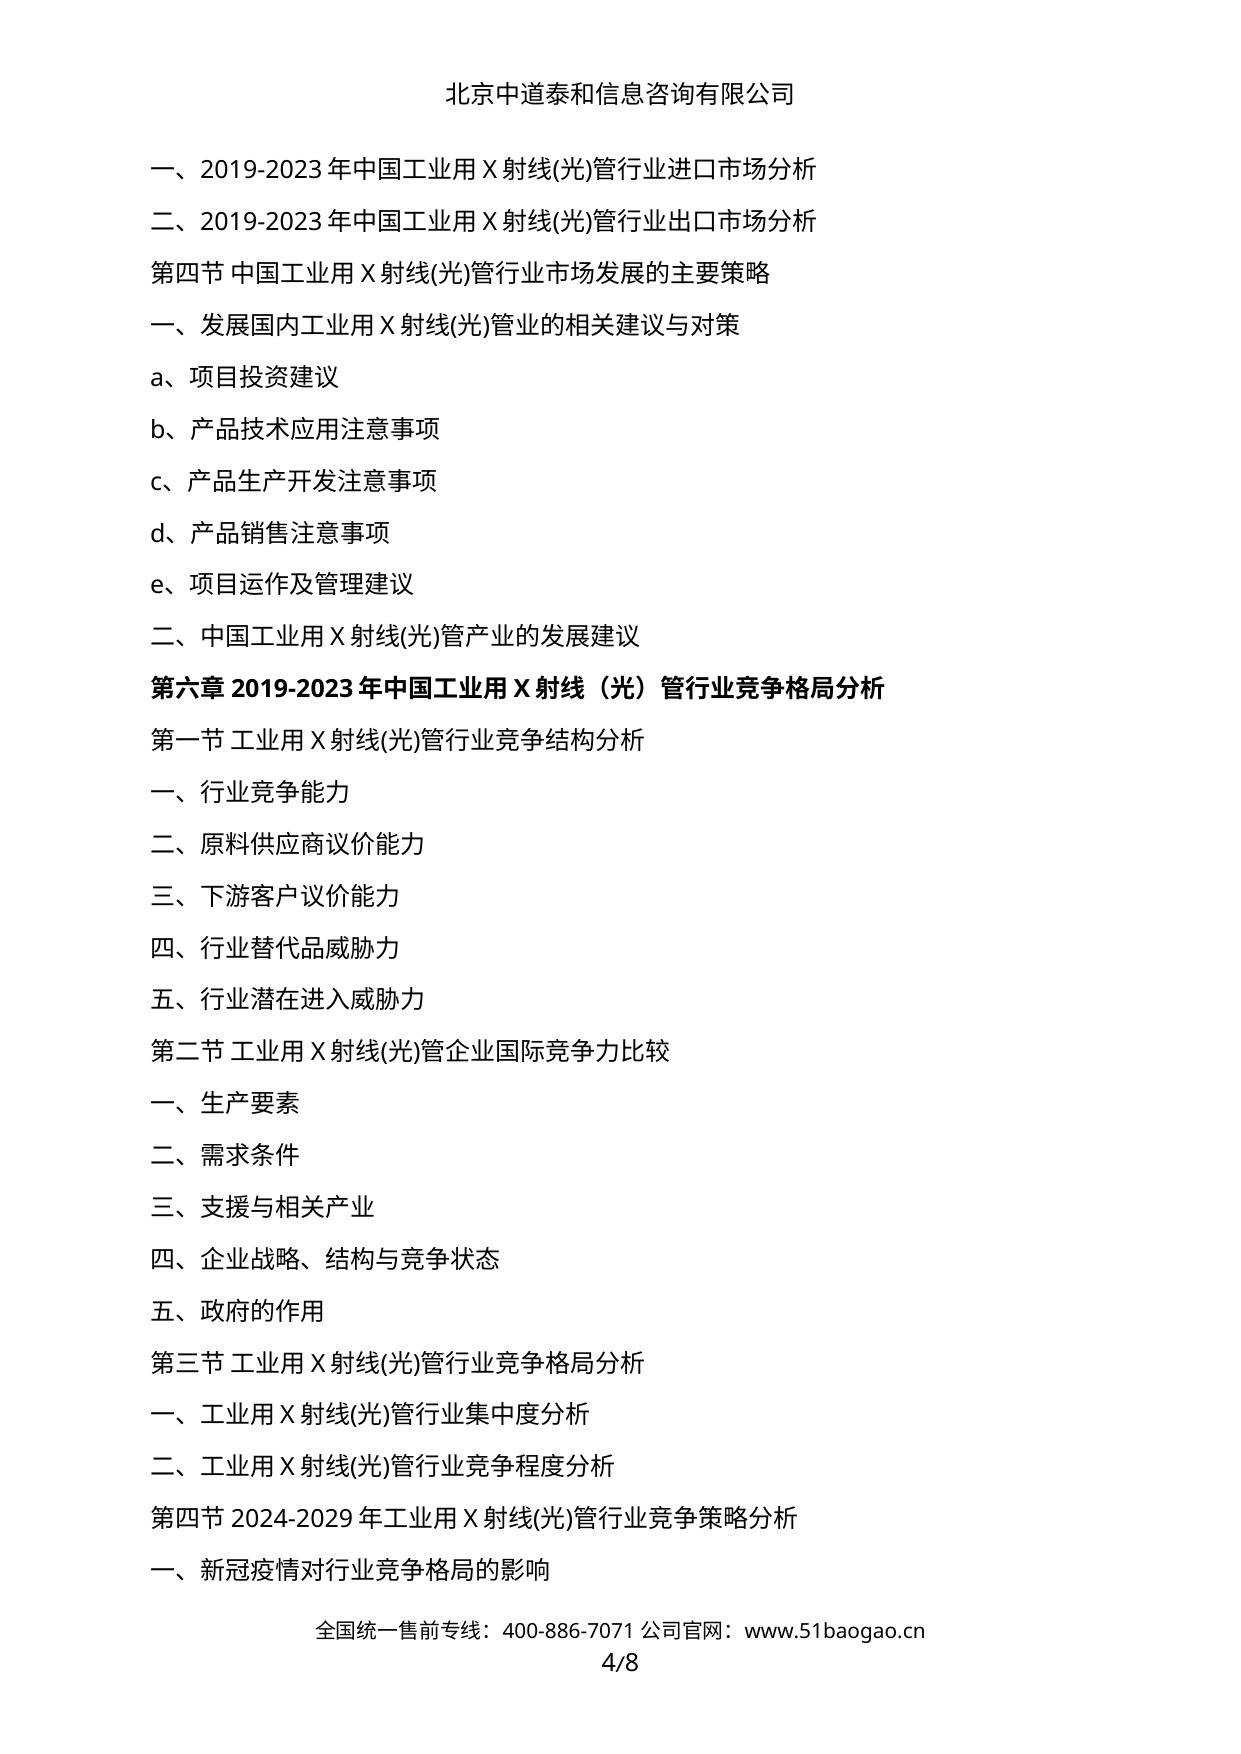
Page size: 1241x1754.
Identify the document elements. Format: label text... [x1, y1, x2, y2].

text 二、需求条件 [150, 1136, 1090, 1172]
text 第四节 中国工业用X射线(光)管行业市场发展的主要策略 [150, 254, 1090, 290]
text a、项目投资建议 [150, 357, 1090, 394]
text 一、工业用X射线(光)管行业集中度分析 [150, 1395, 1090, 1431]
text 二、2019-2023年中国工业用X射线(光)管行业出口市场分析 [150, 202, 1090, 238]
text 第四节 2024-2029年工业用X射线(光)管行业竞争策略分析 [150, 1499, 1090, 1535]
text 第六章 2019-2023年中国工业用X射线（光）管行业竞争格局分析 [150, 669, 1090, 705]
text 五、政府的作用 [150, 1291, 1090, 1327]
text 一、行业竞争能力 [150, 772, 1090, 809]
text d、产品销售注意事项 [150, 513, 1090, 549]
text 第二节 工业用X射线(光)管企业国际竞争力比较 [150, 1032, 1090, 1068]
text 二、工业用X射线(光)管行业竞争程度分析 [150, 1447, 1090, 1483]
text 二、原料供应商议价能力 [150, 824, 1090, 861]
text e、项目运作及管理建议 [150, 565, 1090, 601]
text 二、中国工业用X射线(光)管产业的发展建议 [150, 617, 1090, 653]
text 第三节 工业用X射线(光)管行业竞争格局分析 [150, 1343, 1090, 1379]
text 四、企业战略、结构与竞争状态 [150, 1239, 1090, 1276]
text b、产品技术应用注意事项 [150, 409, 1090, 446]
text c、产品生产开发注意事项 [150, 461, 1090, 497]
text 一、新冠疫情对行业竞争格局的影响 [150, 1551, 1090, 1587]
text 四、行业替代品威胁力 [150, 928, 1090, 964]
text 三、支援与相关产业 [150, 1187, 1090, 1224]
text 五、行业潜在进入威胁力 [150, 980, 1090, 1016]
text 一、生产要素 [150, 1084, 1090, 1120]
text 第一节 工业用X射线(光)管行业竞争结构分析 [150, 721, 1090, 757]
text 一、发展国内工业用X射线(光)管业的相关建议与对策 [150, 306, 1090, 342]
text 三、下游客户议价能力 [150, 876, 1090, 912]
text 一、2019-2023年中国工业用X射线(光)管行业进口市场分析 [150, 150, 1090, 186]
